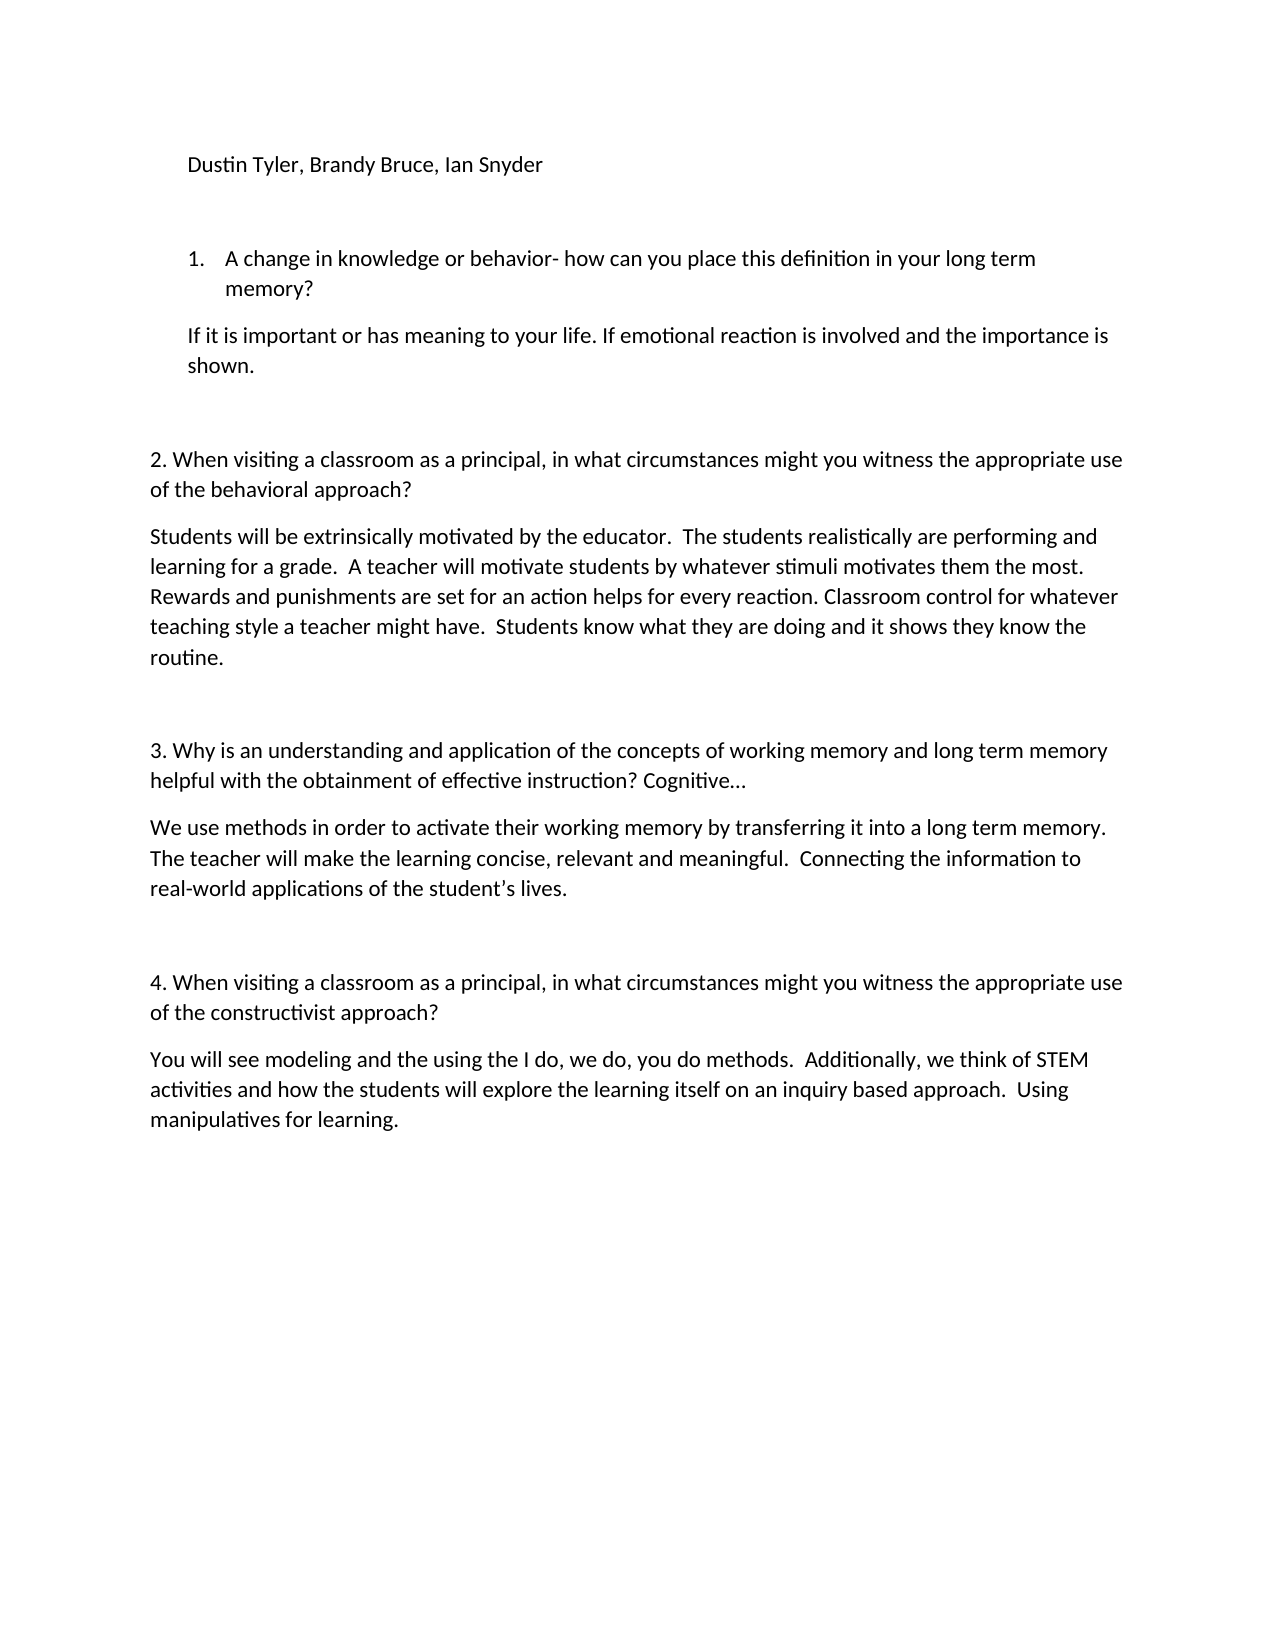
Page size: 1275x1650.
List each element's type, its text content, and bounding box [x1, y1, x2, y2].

text Dustin Tyler, Brandy Bruce, Ian Snyder [187, 150, 1125, 178]
text 3. Why is an understanding and application of the concepts of working memory and long term memory helpful with the obtainment of effective instruction? Cognitive… [150, 736, 1125, 795]
text You will see modeling and the using the I do, we do, you do methods. Additionally, we think of STEM activities and how the students will explore the learning itself on an inquiry based approach. Using manipulatives for learning. [150, 1045, 1125, 1133]
list A change in knowledge or behavior- how can you place this definition in your long term memory? [187, 244, 1125, 302]
text 4. When visiting a classroom as a principal, in what circumstances might you witness the appropriate use of the constructivist approach? [150, 968, 1125, 1026]
text If it is important or has meaning to your life. If emotional reaction is involved and the importance is shown. [187, 321, 1125, 379]
text Students will be extrinsically motivated by the educator. The students realistically are performing and learning for a grade. A teacher will motivate students by whatever stimuli motivates them the most. Rewards and punishments are set for an action helps for every reaction. Classroom control for whatever teaching style a teacher might have. Students know what they are doing and it shows they know the routine. [150, 522, 1125, 671]
text We use methods in order to activate their working memory by transferring it into a long term memory. The teacher will make the learning concise, relevant and meaningful. Connecting the information to real-world applications of the student’s lives. [150, 813, 1125, 902]
text 2. When visiting a classroom as a principal, in what circumstances might you witness the appropriate use of the behavioral approach? [150, 445, 1125, 503]
